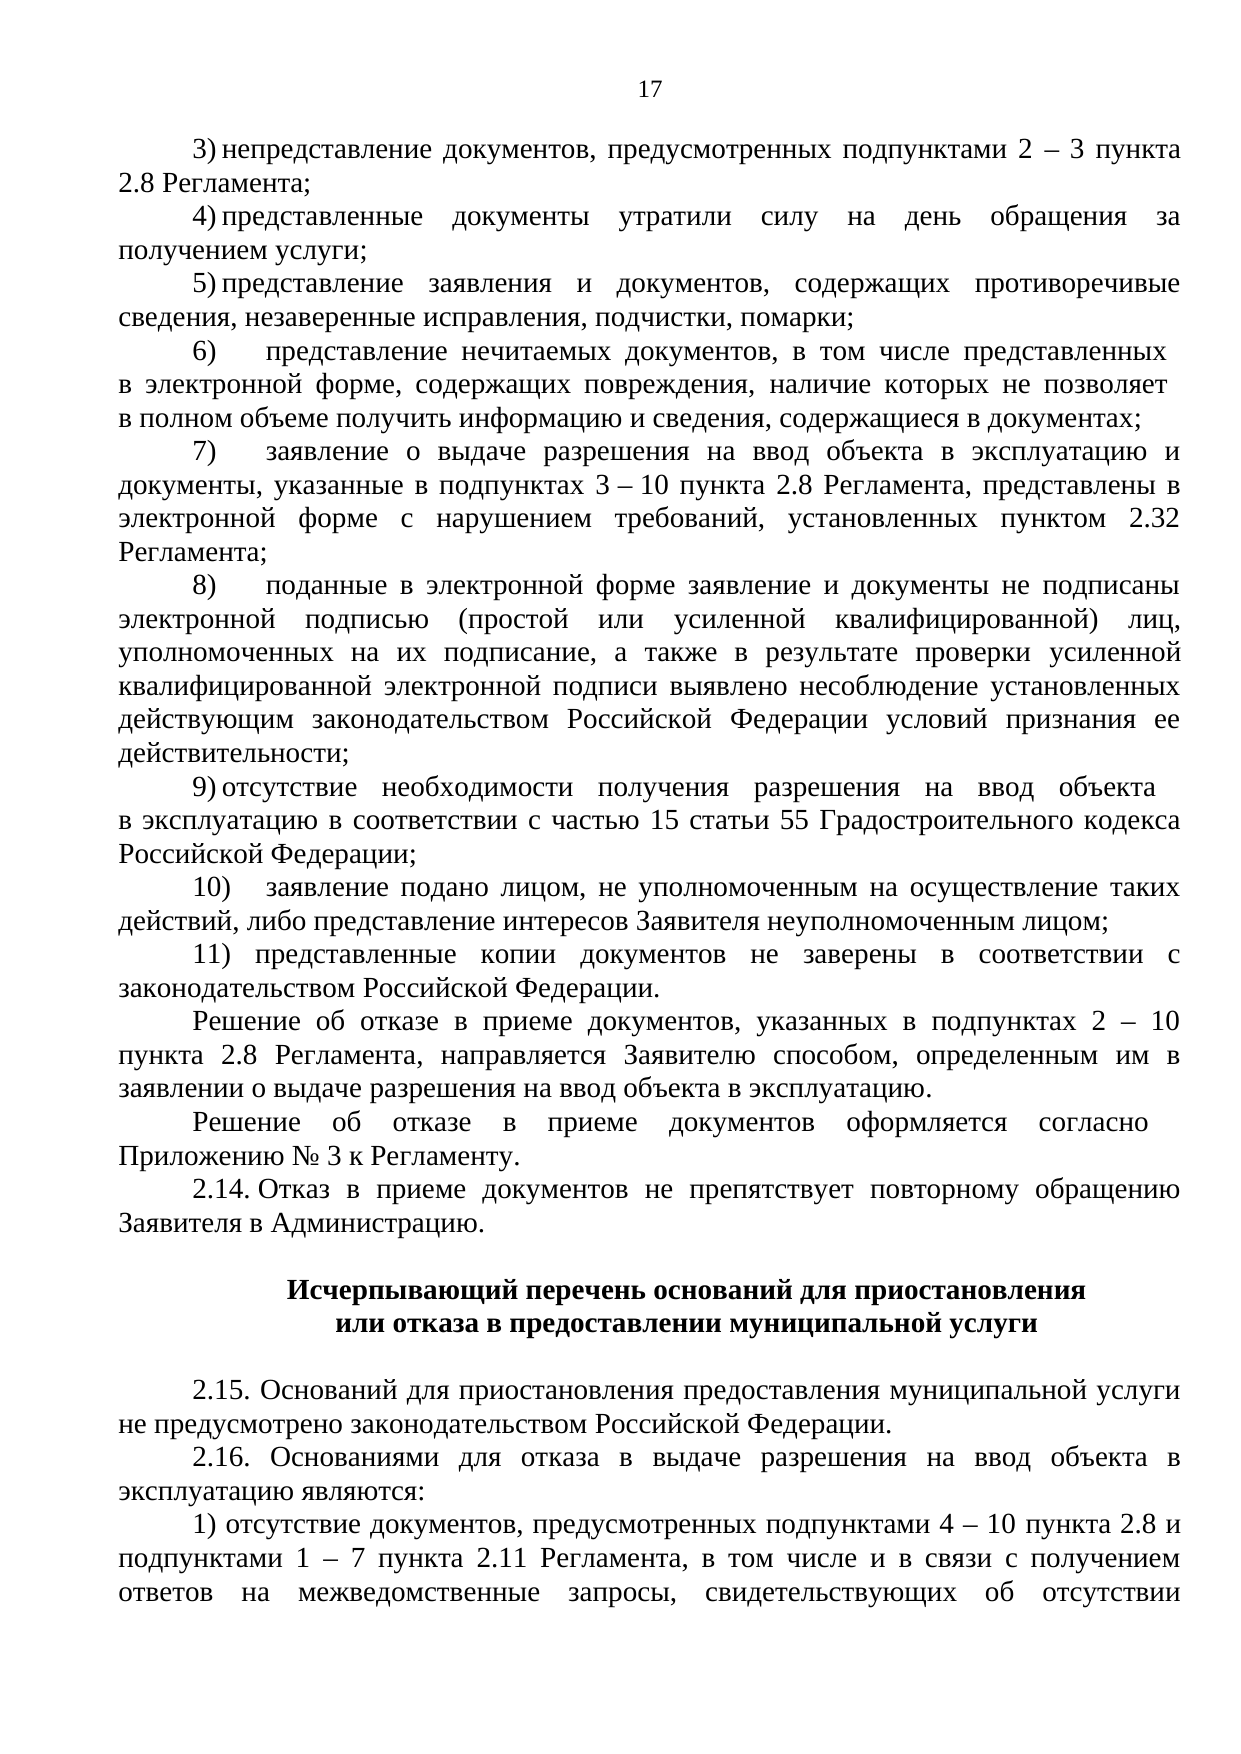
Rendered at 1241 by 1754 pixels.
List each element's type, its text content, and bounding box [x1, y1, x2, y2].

list непредставление документов, предусмотренных подпунктами 2 – 3 пункта 2.8 Регламента; [118, 131, 1181, 198]
text 2.15. Оснований для приостановления предоставления муниципальной услуги не предусмотрено законодательством Российской Федерации. [118, 1372, 1181, 1439]
list отсутствие необходимости получения разрешения на ввод объекта в эксплуатацию в соответствии с частью 15 статьи 55 Градостроительного кодекса Российской Федерации; [118, 769, 1181, 869]
text Решение об отказе в приеме документов оформляется согласно Приложению № 3 к Регламенту. [118, 1104, 1181, 1171]
list представление заявления и документов, содержащих противоречивые сведения, незаверенные исправления, подчистки, помарки; [118, 266, 1181, 333]
text 2.14. Отказ в приеме документов не препятствует повторному обращению Заявителя в Администрацию. [118, 1171, 1181, 1238]
list представление нечитаемых документов, в том числе представленных в электронной форме, содержащих повреждения, наличие которых не позволяет в полном объеме получить информацию и сведения, содержащиеся в документах; [118, 333, 1181, 433]
text 11) представленные копии документов не заверены в соответствии с законодательством Российской Федерации. [118, 936, 1181, 1003]
text Исчерпывающий перечень оснований для приостановления [118, 1272, 1181, 1305]
list поданные в электронной форме заявление и документы не подписаны электронной подписью (простой или усиленной квалифицированной) лиц, уполномоченных на их подписание, а также в результате проверки усиленной квалифицированной электронной подписи выявлено несоблюдение установленных действующим законодательством Российской Федерации условий признания ее действительности; [118, 567, 1181, 769]
list заявление подано лицом, не уполномоченным на осуществление таких действий, либо представление интересов Заявителя неуполномоченным лицом; [118, 869, 1181, 936]
list заявление о выдаче разрешения на ввод объекта в эксплуатацию и документы, указанные в подпунктах 3 – 10 пункта 2.8 Регламента, представлены в электронной форме с нарушением требований, установленных пунктом 2.32 Регламента; [118, 433, 1181, 567]
text Решение об отказе в приеме документов, указанных в подпунктах 2 – 10 пункта 2.8 Регламента, направляется Заявителю способом, определенным им в заявлении о выдаче разрешения на ввод объекта в эксплуатацию. [118, 1003, 1181, 1104]
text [118, 1507, 1181, 1607]
list представленные документы утратили силу на день обращения за получением услуги; [118, 198, 1181, 266]
text 2.16. Основаниями для отказа в выдаче разрешения на ввод объекта в эксплуатацию являются: [118, 1439, 1181, 1507]
text или отказа в предоставлении муниципальной услуги [118, 1305, 1181, 1339]
